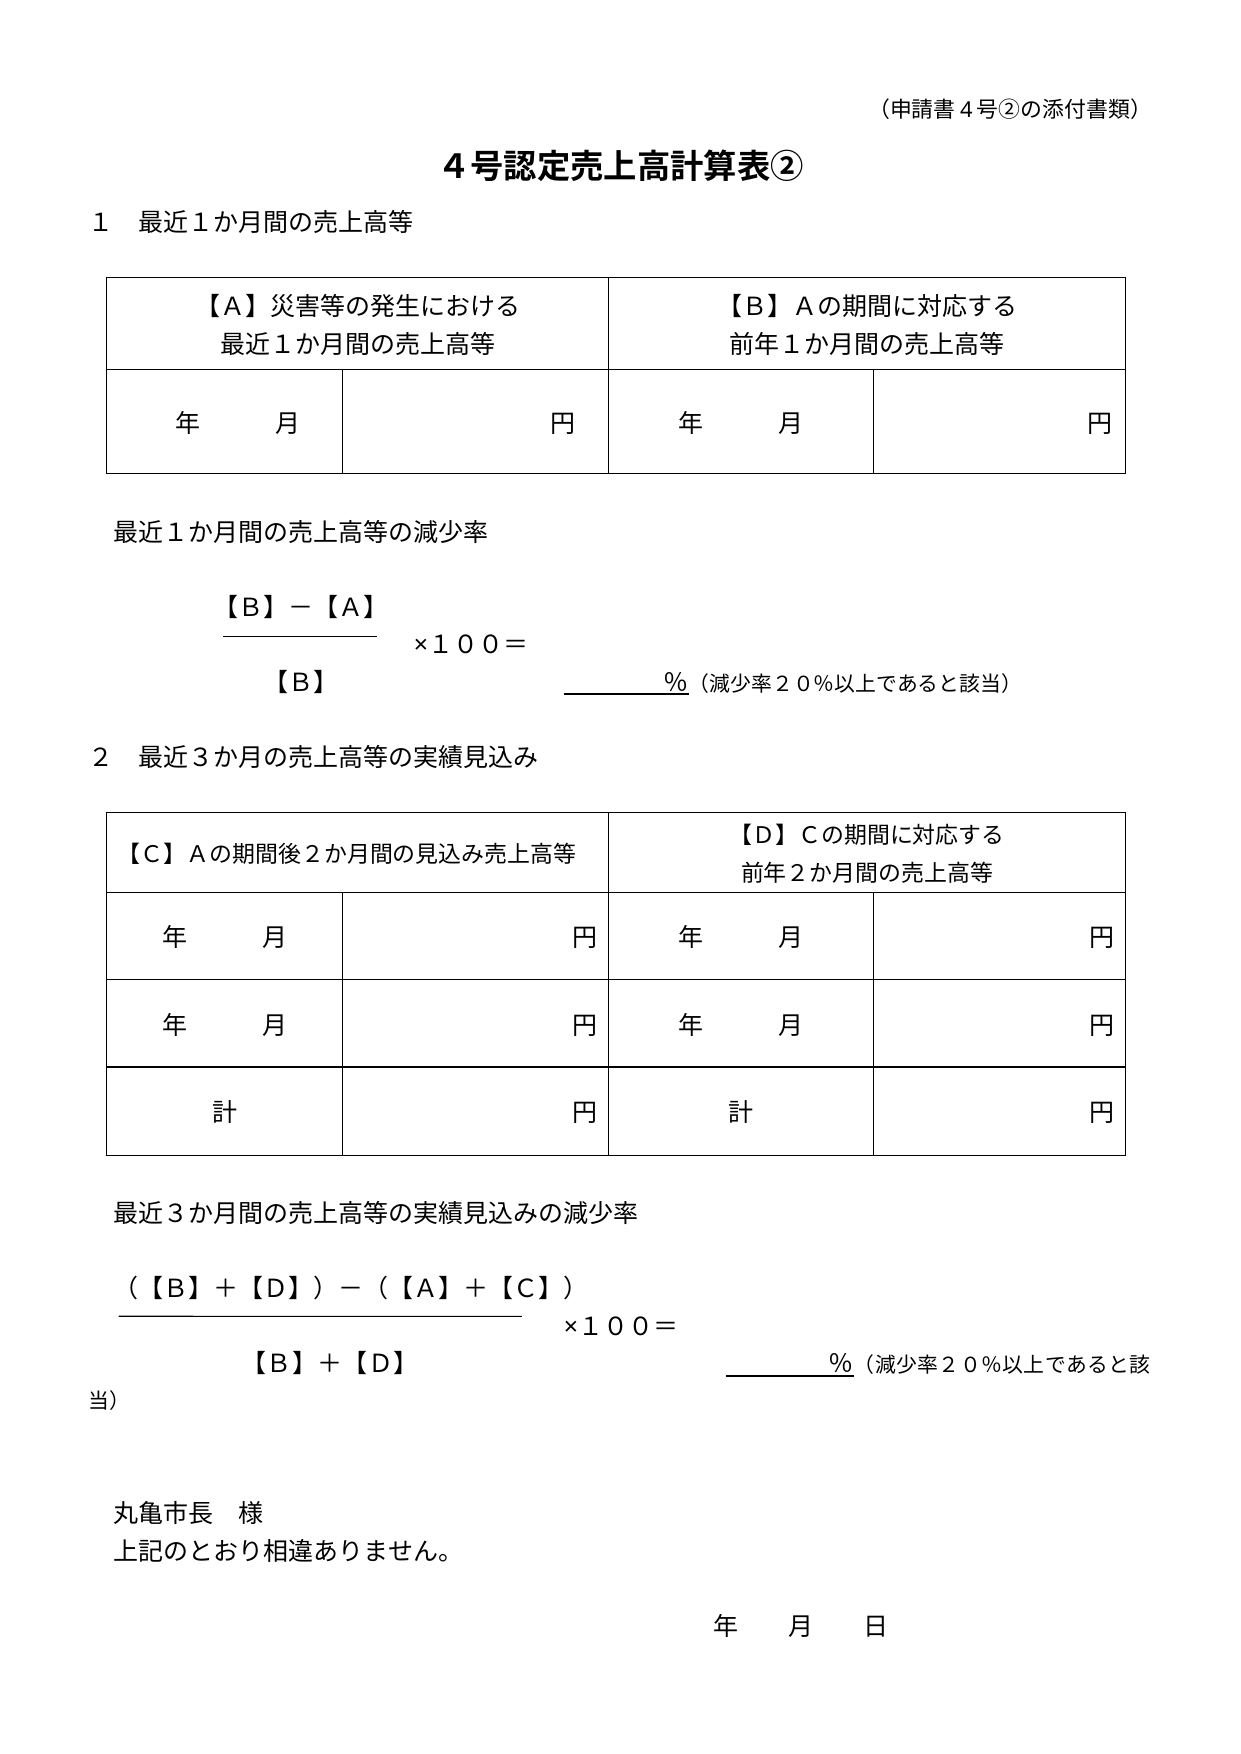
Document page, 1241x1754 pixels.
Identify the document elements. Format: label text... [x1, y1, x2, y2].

table_header 【Ｃ】Ａの期間後２か月間の見込み売上高等 [107, 813, 608, 892]
text ×１００＝ [89, 1306, 1152, 1343]
table_header 【Ｂ】Ａの期間に対応する 前年１か月間の売上高等 [609, 278, 1125, 369]
table_cell 円 [343, 370, 608, 473]
text 年 月 日 [89, 1606, 1152, 1643]
table_cell 年 月 [107, 980, 342, 1066]
text 丸亀市長 様 [89, 1493, 1152, 1531]
text 【Ｂ】－【Ａ】 [89, 587, 1152, 624]
text 最近１か月間の売上高等の減少率 [89, 512, 1152, 549]
table_cell 年 月 [609, 370, 873, 473]
table_cell 円 [874, 980, 1125, 1066]
text （申請書4号②の添付書類） [89, 89, 1152, 127]
table_cell 円 [343, 1068, 608, 1155]
text 最近３か月間の売上高等の実績見込みの減少率 [89, 1193, 1152, 1231]
table_cell 円 [343, 980, 608, 1066]
text １ 最近１か月間の売上高等 [89, 202, 1152, 239]
table_header 【Ｄ】Ｃの期間に対応する 前年２か月間の売上高等 [609, 813, 1125, 892]
text 【Ｂ】＋【Ｄ】 ％（減少率２０％以上であると該当） [89, 1343, 1152, 1418]
text （【Ｂ】＋【Ｄ】）－（【Ａ】＋【Ｃ】） [89, 1268, 1152, 1306]
table_cell 円 [874, 370, 1125, 473]
text ４号認定売上高計算表② [89, 127, 1152, 202]
table_cell 年 月 [609, 980, 873, 1066]
table_cell 円 [874, 893, 1125, 979]
table_cell 年 月 [609, 893, 873, 979]
table_cell 計 [609, 1068, 873, 1155]
table_cell 計 [107, 1068, 342, 1155]
table_cell 年 月 [107, 893, 342, 979]
table_cell 年 月 [107, 370, 342, 473]
table_header 【Ａ】災害等の発生における 最近１か月間の売上高等 [107, 278, 608, 369]
table_cell 円 [874, 1068, 1125, 1155]
text ×１００＝ [89, 624, 1152, 662]
text 【Ｂ】 ％（減少率２０％以上であると該当） [89, 662, 1152, 699]
text ２ 最近３か月の売上高等の実績見込み [89, 737, 1152, 774]
text 上記のとおり相違ありません。 [89, 1531, 1152, 1568]
table_cell 円 [343, 893, 608, 979]
